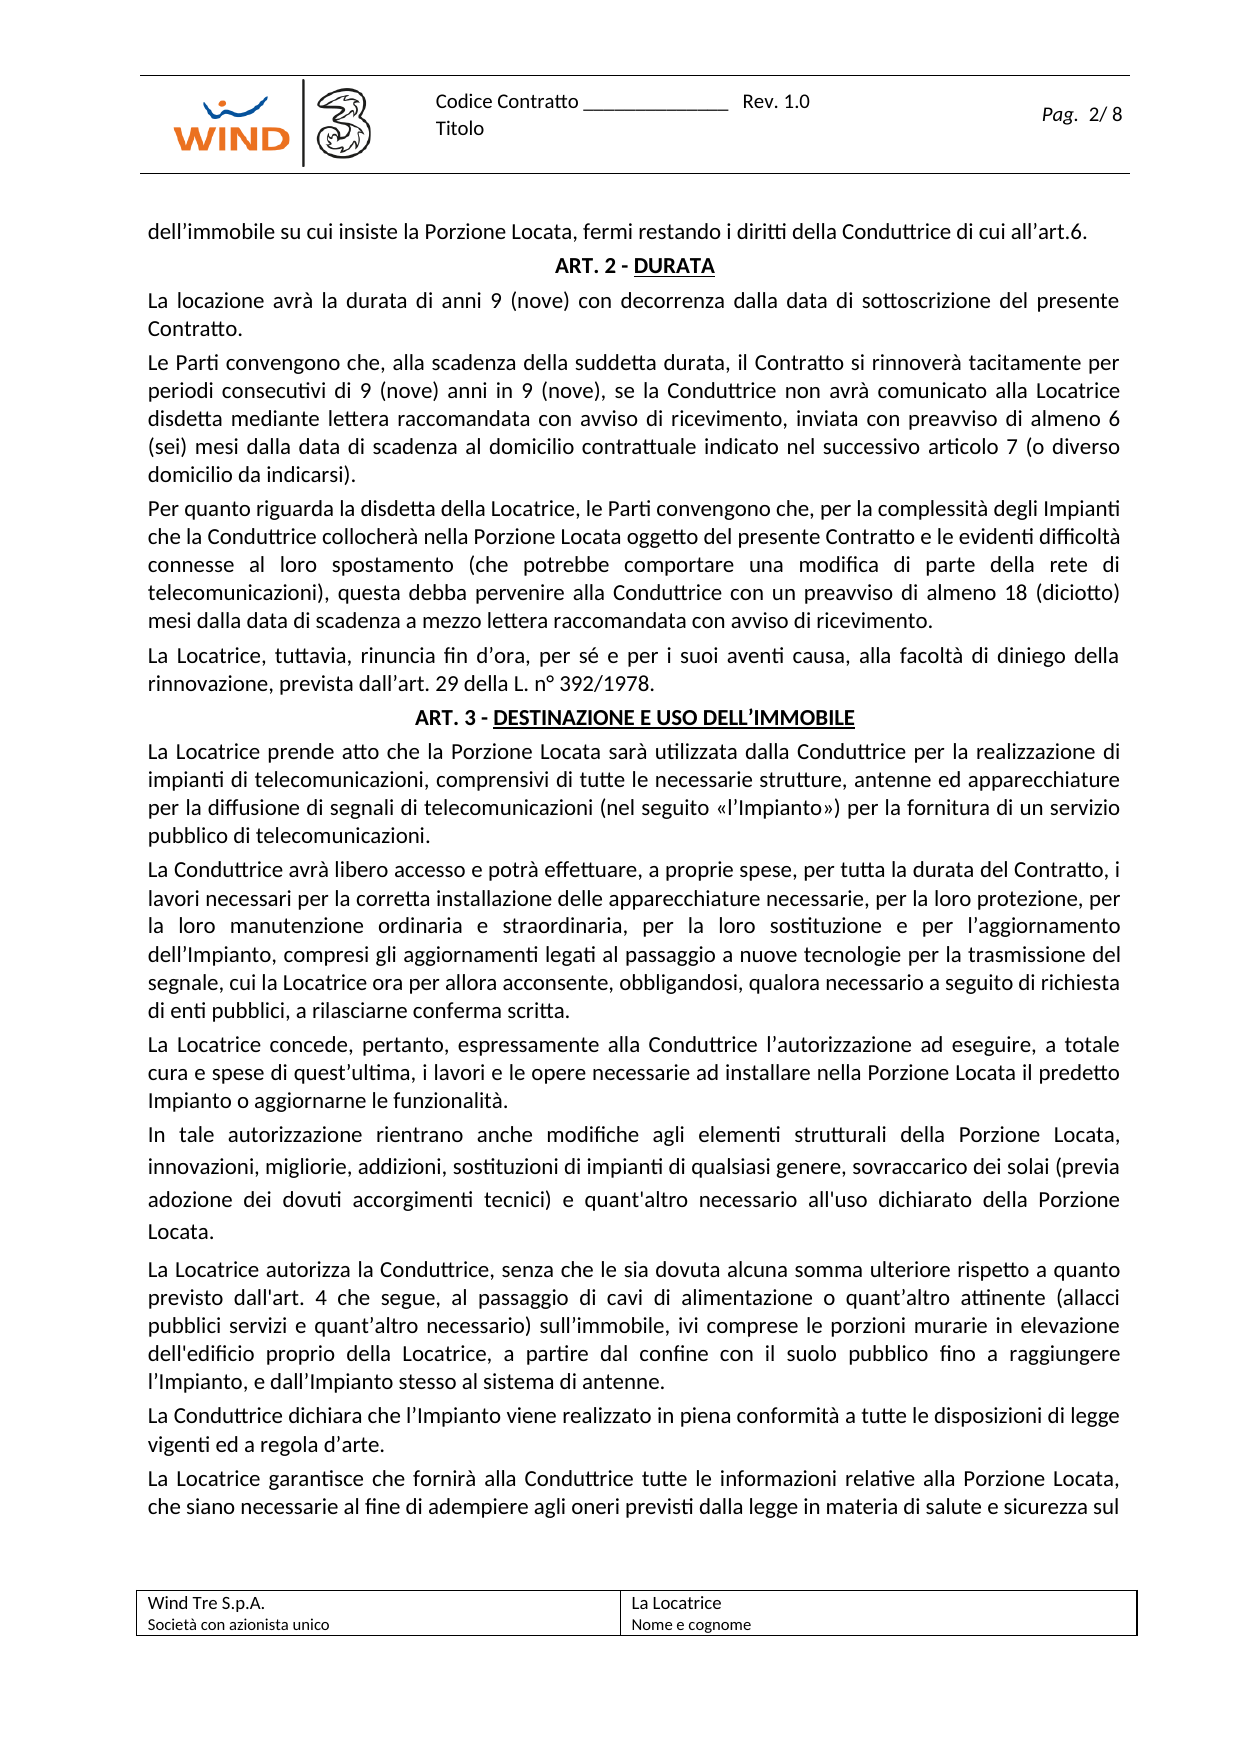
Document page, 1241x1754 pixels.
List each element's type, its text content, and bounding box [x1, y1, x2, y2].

text Le Parti convengono che, alla scadenza della suddetta durata, il Contratto si rinnoverà tacitamente per periodi consecutivi di 9 (nove) anni in 9 (nove), se la Conduttrice non avrà comunicato alla Locatrice disdetta mediante lettera raccomandata con avviso di ricevimento, inviata con preavviso di almeno 6 (sei) mesi dalla data di scadenza al domicilio contrattuale indicato nel successivo articolo 7 (o diverso domicilio da indicarsi). [148, 348, 1122, 488]
text ART. 3 - DESTINAZIONE E USO DELL’IMMOBILE [148, 703, 1122, 731]
picture [173, 79, 371, 167]
text La locazione avrà la durata di anni 9 (nove) con decorrenza dalla data di sottoscrizione del presente Contratto. [148, 286, 1122, 342]
text La Locatrice, tuttavia, rinuncia fin d’ora, per sé e per i suoi aventi causa, alla facoltà di diniego della rinnovazione, prevista dall’art. 29 della L. n° 392/1978. [148, 641, 1122, 697]
text ART. 2 - DURATA [148, 251, 1122, 279]
text In tale autorizzazione rientrano anche modifiche agli elementi strutturali della Porzione Locata, innovazioni, migliorie, addizioni, sostituzioni di impianti di qualsiasi genere, sovraccarico dei solai (previa adozione dei dovuti accorgimenti tecnici) e quant'altro necessario all'uso dichiarato della Porzione Locata. [148, 1120, 1122, 1245]
text Per quanto riguarda la disdetta della Locatrice, le Parti convengono che, per la complessità degli Impianti che la Conduttrice collocherà nella Porzione Locata oggetto del presente Contratto e le evidenti difficoltà connesse al loro spostamento (che potrebbe comportare una modifica di parte della rete di telecomunicazioni), questa debba pervenire alla Conduttrice con un preavviso di almeno 18 (diciotto) mesi dalla data di scadenza a mezzo lettera raccomandata con avviso di ricevimento. [148, 494, 1122, 634]
text La Locatrice prende atto che la Porzione Locata sarà utilizzata dalla Conduttrice per la realizzazione di impianti di telecomunicazioni, comprensivi di tutte le necessarie strutture, antenne ed apparecchiature per la diffusione di segnali di telecomunicazioni (nel seguito «l’Impianto») per la fornitura di un servizio pubblico di telecomunicazioni. [148, 737, 1122, 849]
text La Locatrice concede, pertanto, espressamente alla Conduttrice l’autorizzazione ad eseguire, a totale cura e spese di quest’ultima, i lavori e le opere necessarie ad installare nella Porzione Locata il predetto Impianto o aggiornarne le funzionalità. [148, 1030, 1122, 1114]
text La Conduttrice dichiara che l’Impianto viene realizzato in piena conformità a tutte le disposizioni di legge vigenti ed a regola d’arte. [148, 1402, 1122, 1458]
text La Conduttrice avrà libero accesso e potrà effettuare, a proprie spese, per tutta la durata del Contratto, i lavori necessari per la corretta installazione delle apparecchiature necessarie, per la loro protezione, per la loro manutenzione ordinaria e straordinaria, per la loro sostituzione e per l’aggiornamento dell’Impianto, compresi gli aggiornamenti legati al passaggio a nuove tecnologie per la trasmissione del segnale, cui la Locatrice ora per allora acconsente, obbligandosi, qualora necessario a seguito di richiesta di enti pubblici, a rilasciarne conferma scritta. [148, 856, 1122, 1024]
text La Locatrice autorizza la Conduttrice, senza che le sia dovuta alcuna somma ulteriore rispetto a quanto previsto dall'art. 4 che segue, al passaggio di cavi di alimentazione o quant’altro attinente (allacci pubblici servizi e quant’altro necessario) sull’immobile, ivi comprese le porzioni murarie in elevazione dell'edificio proprio della Locatrice, a partire dal confine con il suolo pubblico fino a raggiungere l’Impianto, e dall’Impianto stesso al sistema di antenne. [148, 1255, 1122, 1395]
